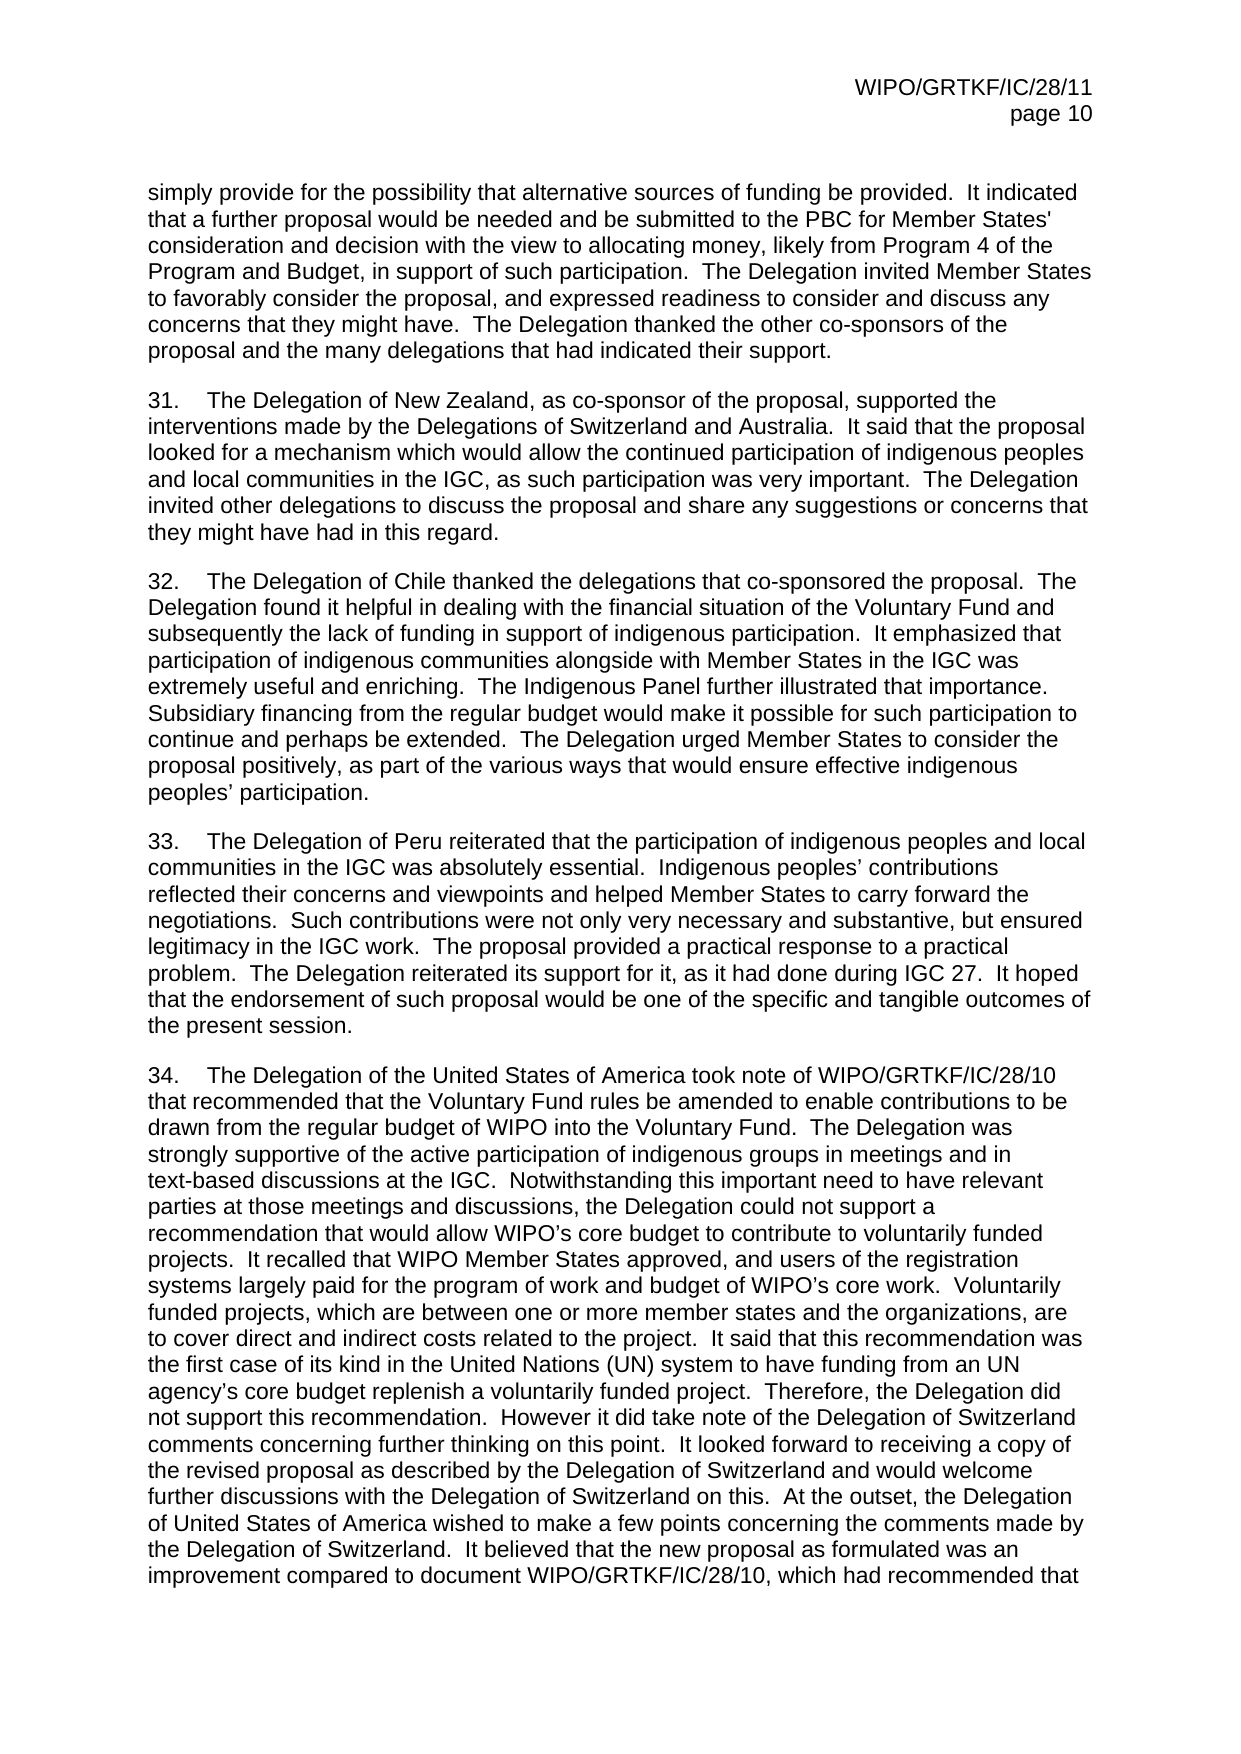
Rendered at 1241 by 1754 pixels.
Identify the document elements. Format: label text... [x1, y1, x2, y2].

text The Delegation of New Zealand, as co-sponsor of the proposal, supported the interventions made by the Delegations of Switzerland and Australia. It said that the proposal looked for a mechanism which would allow the continued participation of indigenous peoples and local communities in the IGC, as such participation was very important. The Delegation invited other delegations to discuss the proposal and share any suggestions or concerns that they might have had in this regard. [148, 387, 1093, 545]
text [148, 179, 1093, 364]
text The Delegation of Chile thanked the delegations that co-sponsored the proposal. The Delegation found it helpful in dealing with the financial situation of the Voluntary Fund and subsequently the lack of funding in support of indigenous participation. It emphasized that participation of indigenous communities alongside with Member States in the IGC was extremely useful and enriching. The Indigenous Panel further illustrated that importance. Subsidiary financing from the regular budget would make it possible for such participation to continue and perhaps be extended. The Delegation urged Member States to consider the proposal positively, as part of the various ways that would ensure effective indigenous peoples’ participation. [148, 568, 1093, 805]
text The Delegation of Peru reiterated that the participation of indigenous peoples and local communities in the IGC was absolutely essential. Indigenous peoples’ contributions reflected their concerns and viewpoints and helped Member States to carry forward the negotiations. Such contributions were not only very necessary and substantive, but ensured legitimacy in the IGC work. The proposal provided a practical response to a practical problem. The Delegation reiterated its support for it, as it had done during IGC 27. It hoped that the endorsement of such proposal would be one of the specific and tangible outcomes of the present session. [148, 828, 1093, 1039]
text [148, 1062, 1093, 1589]
